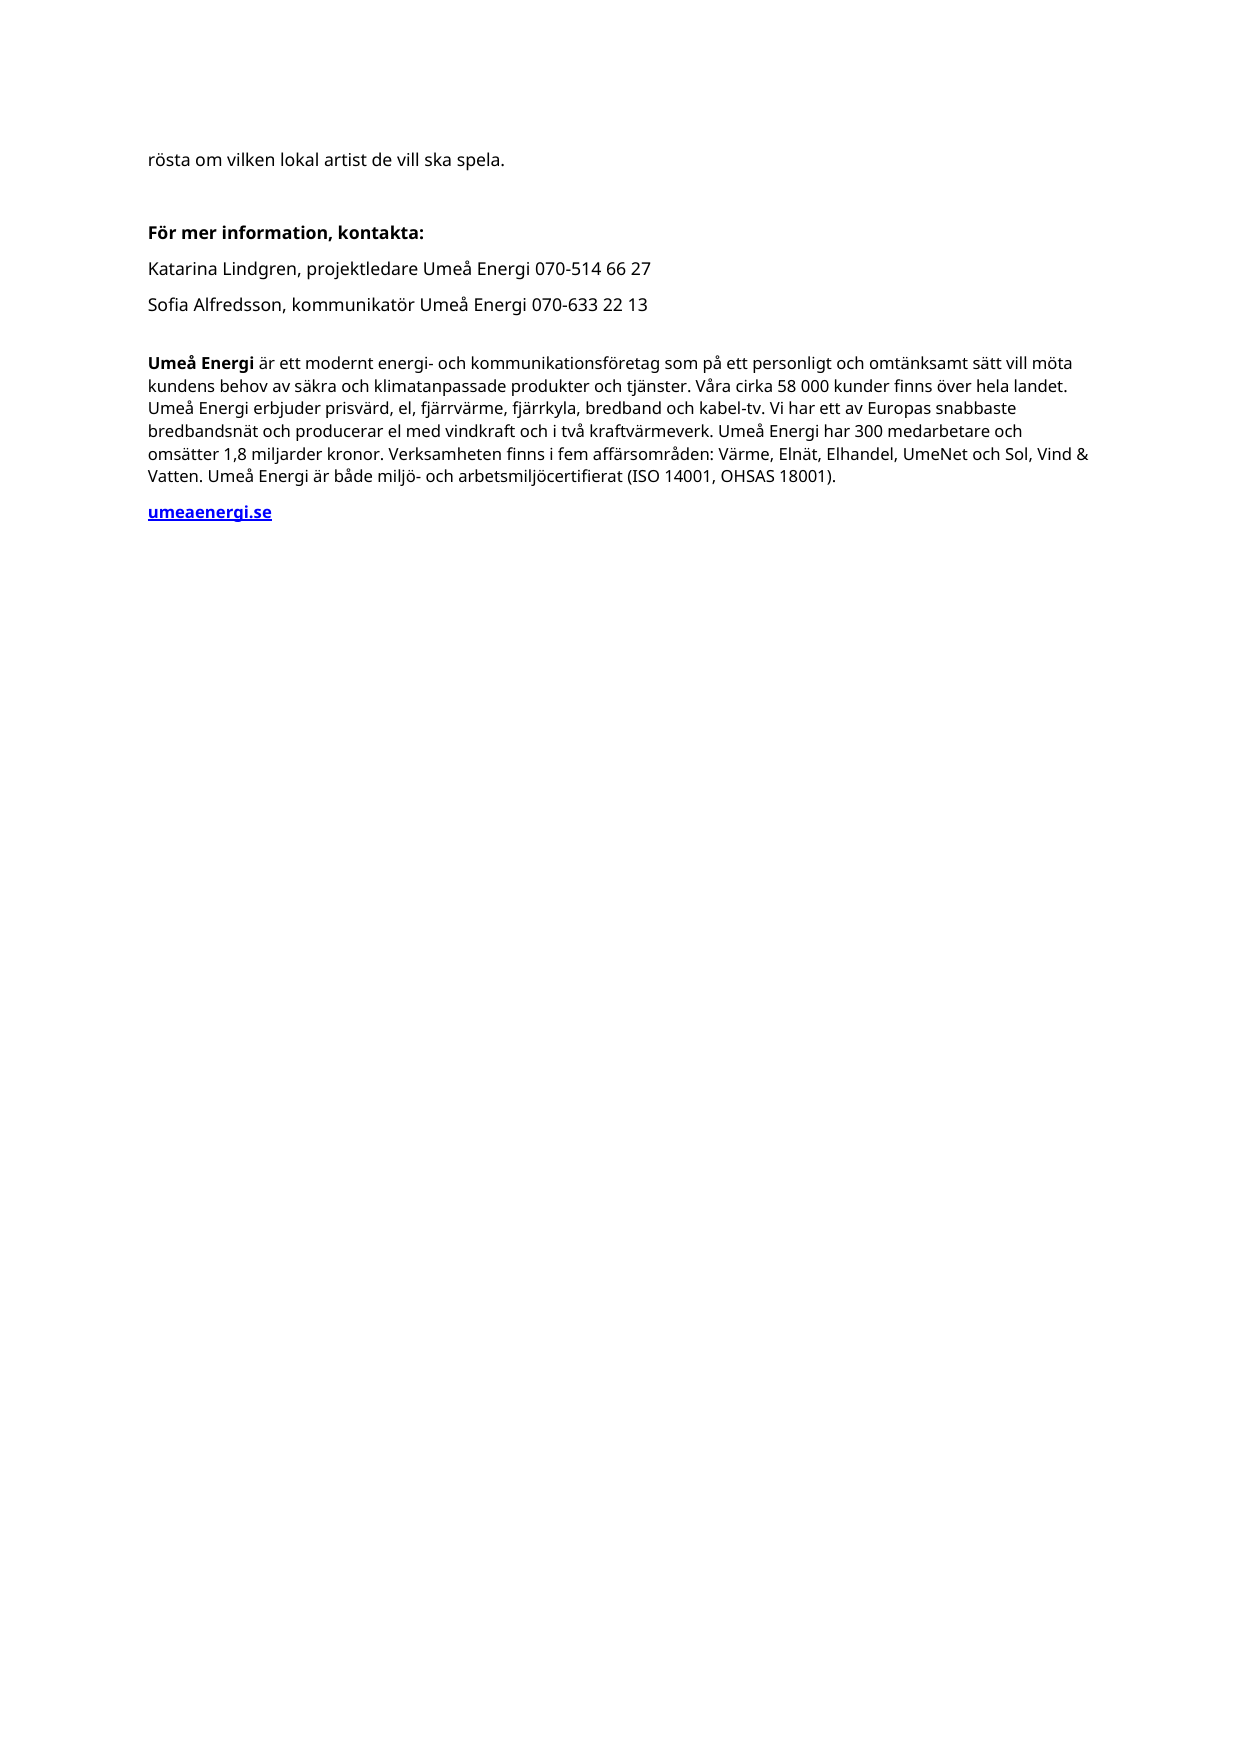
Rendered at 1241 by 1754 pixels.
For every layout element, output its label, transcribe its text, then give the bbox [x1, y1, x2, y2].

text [148, 148, 1093, 172]
text Sofia Alfredsson, kommunikatör Umeå Energi 070-633 22 13 [148, 293, 1152, 317]
text umeaenergi.se [148, 500, 1093, 523]
text Umeå Energi är ett modernt energi- och kommunikationsföretag som på ett personligt och omtänksamt sätt vill möta kundens behov av säkra och klimatanpassade produkter och tjänster. Våra cirka 58 000 kunder finns över hela landet. Umeå Energi erbjuder prisvärd, el, fjärrvärme, fjärrkyla, bredband och kabel-tv. Vi har ett av Europas snabbaste bredbandsnät och producerar el med vindkraft och i två kraftvärmeverk. Umeå Energi har 300 medarbetare och omsätter 1,8 miljarder kronor. Verksamheten finns i fem affärsområden: Värme, Elnät, Elhandel, UmeNet och Sol, Vind & Vatten. Umeå Energi är både miljö- och arbetsmiljöcertifierat (ISO 14001, OHSAS 18001). [148, 352, 1093, 488]
text För mer information, kontakta: Katarina Lindgren, projektledare Umeå Energi 070-514 66 27 [148, 220, 1152, 281]
